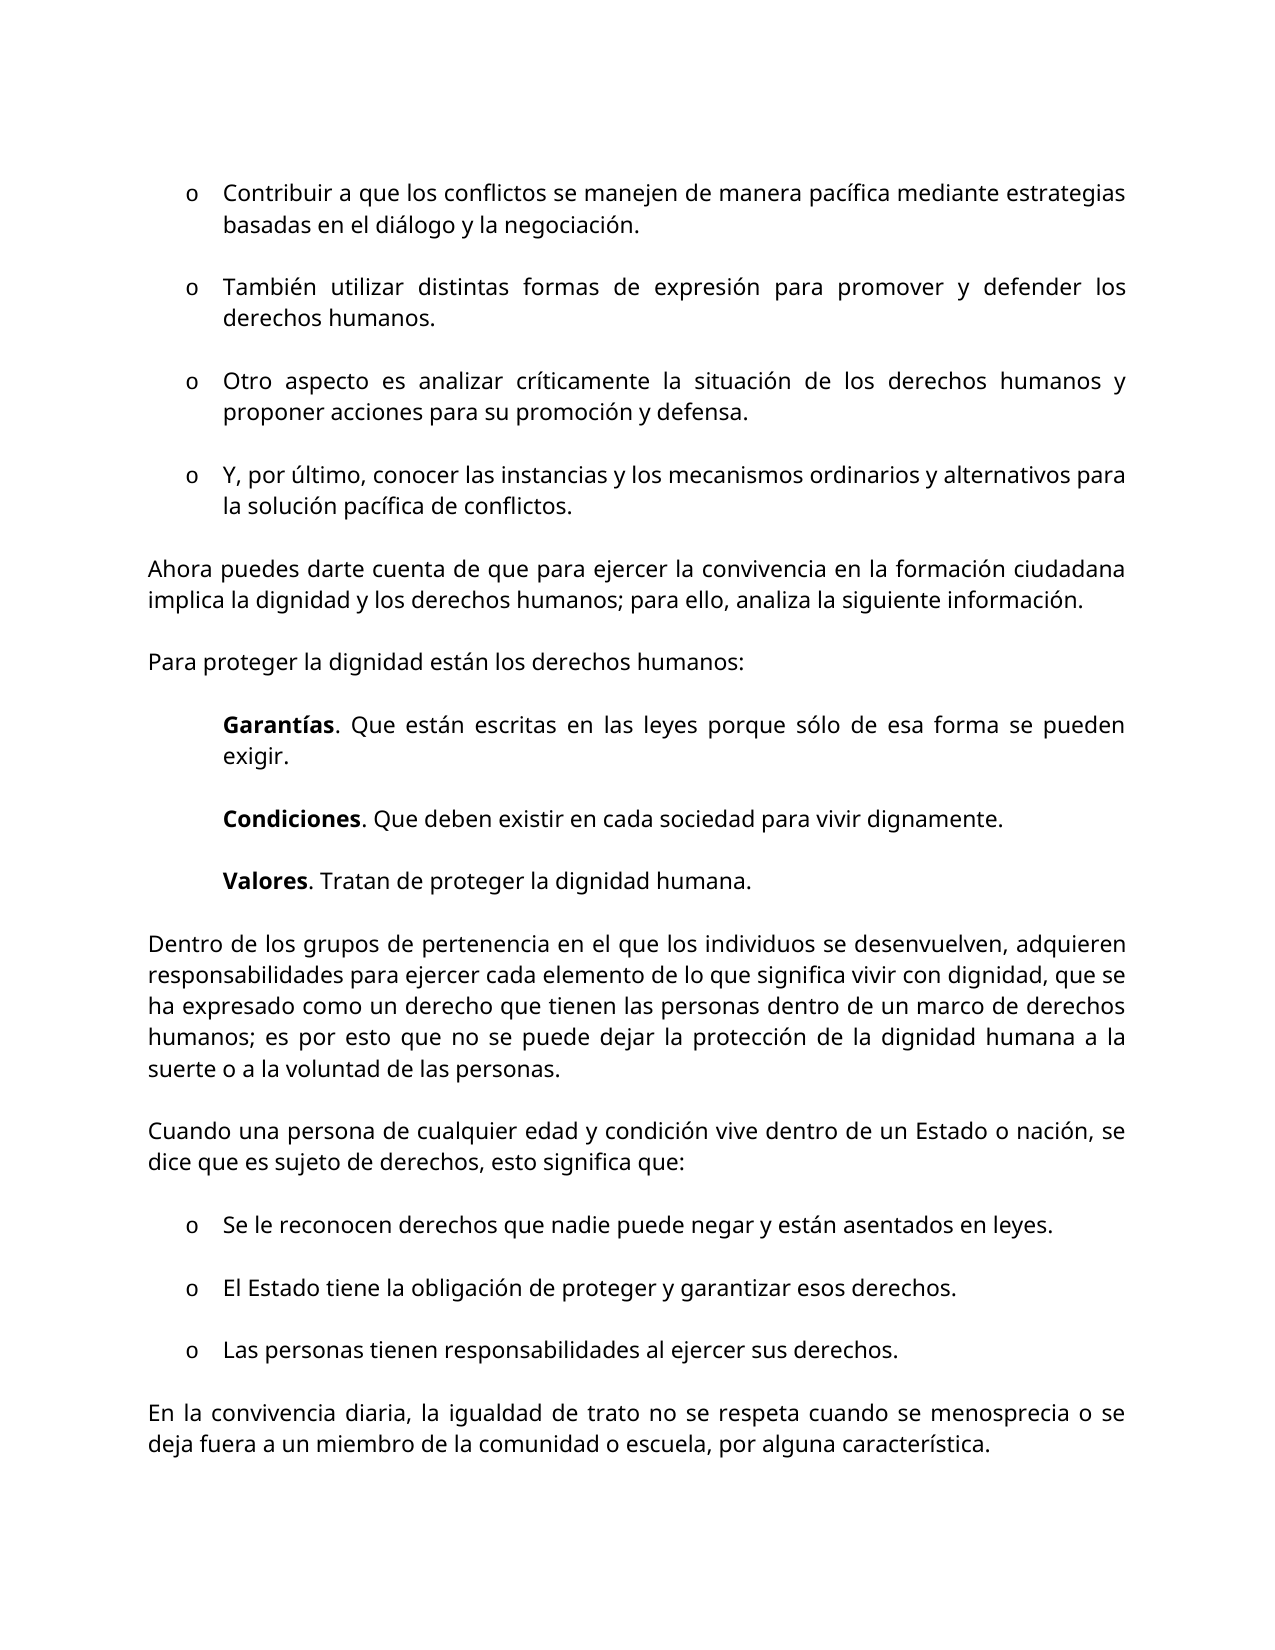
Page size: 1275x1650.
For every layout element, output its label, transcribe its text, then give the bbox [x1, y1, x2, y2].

text Garantías. Que están escritas en las leyes porque sólo de esa forma se pueden exigir. [223, 709, 1127, 771]
list Las personas tienen responsabilidades al ejercer sus derechos. [185, 1334, 1127, 1365]
list También utilizar distintas formas de expresión para promover y defender los derechos humanos. [185, 271, 1127, 334]
text Valores. Tratan de proteger la dignidad humana. [223, 865, 1127, 896]
text Dentro de los grupos de pertenencia en el que los individuos se desenvuelven, adquieren responsabilidades para ejercer cada elemento de lo que significa vivir con dignidad, que se ha expresado como un derecho que tienen las personas dentro de un marco de derechos humanos; es por esto que no se puede dejar la protección de la dignidad humana a la suerte o a la voluntad de las personas. [148, 928, 1127, 1084]
text Cuando una persona de cualquier edad y condición vive dentro de un Estado o nación, se dice que es sujeto de derechos, esto significa que: [148, 1115, 1127, 1178]
text Para proteger la dignidad están los derechos humanos: [148, 646, 1127, 678]
list Se le reconocen derechos que nadie puede negar y están asentados en leyes. [185, 1209, 1127, 1240]
list Y, por último, conocer las instancias y los mecanismos ordinarios y alternativos para la solución pacífica de conflictos. [185, 459, 1127, 521]
text En la convivencia diaria, la igualdad de trato no se respeta cuando se menosprecia o se deja fuera a un miembro de la comunidad o escuela, por alguna característica. [148, 1397, 1127, 1459]
text Condiciones. Que deben existir en cada sociedad para vivir dignamente. [223, 803, 1127, 834]
list El Estado tiene la obligación de proteger y garantizar esos derechos. [185, 1271, 1127, 1303]
list Contribuir a que los conflictos se manejen de manera pacífica mediante estrategias basadas en el diálogo y la negociación. [185, 177, 1127, 240]
text Ahora puedes darte cuenta de que para ejercer la convivencia en la formación ciudadana implica la dignidad y los derechos humanos; para ello, analiza la siguiente información. [148, 553, 1127, 615]
list Otro aspecto es analizar críticamente la situación de los derechos humanos y proponer acciones para su promoción y defensa. [185, 365, 1127, 427]
